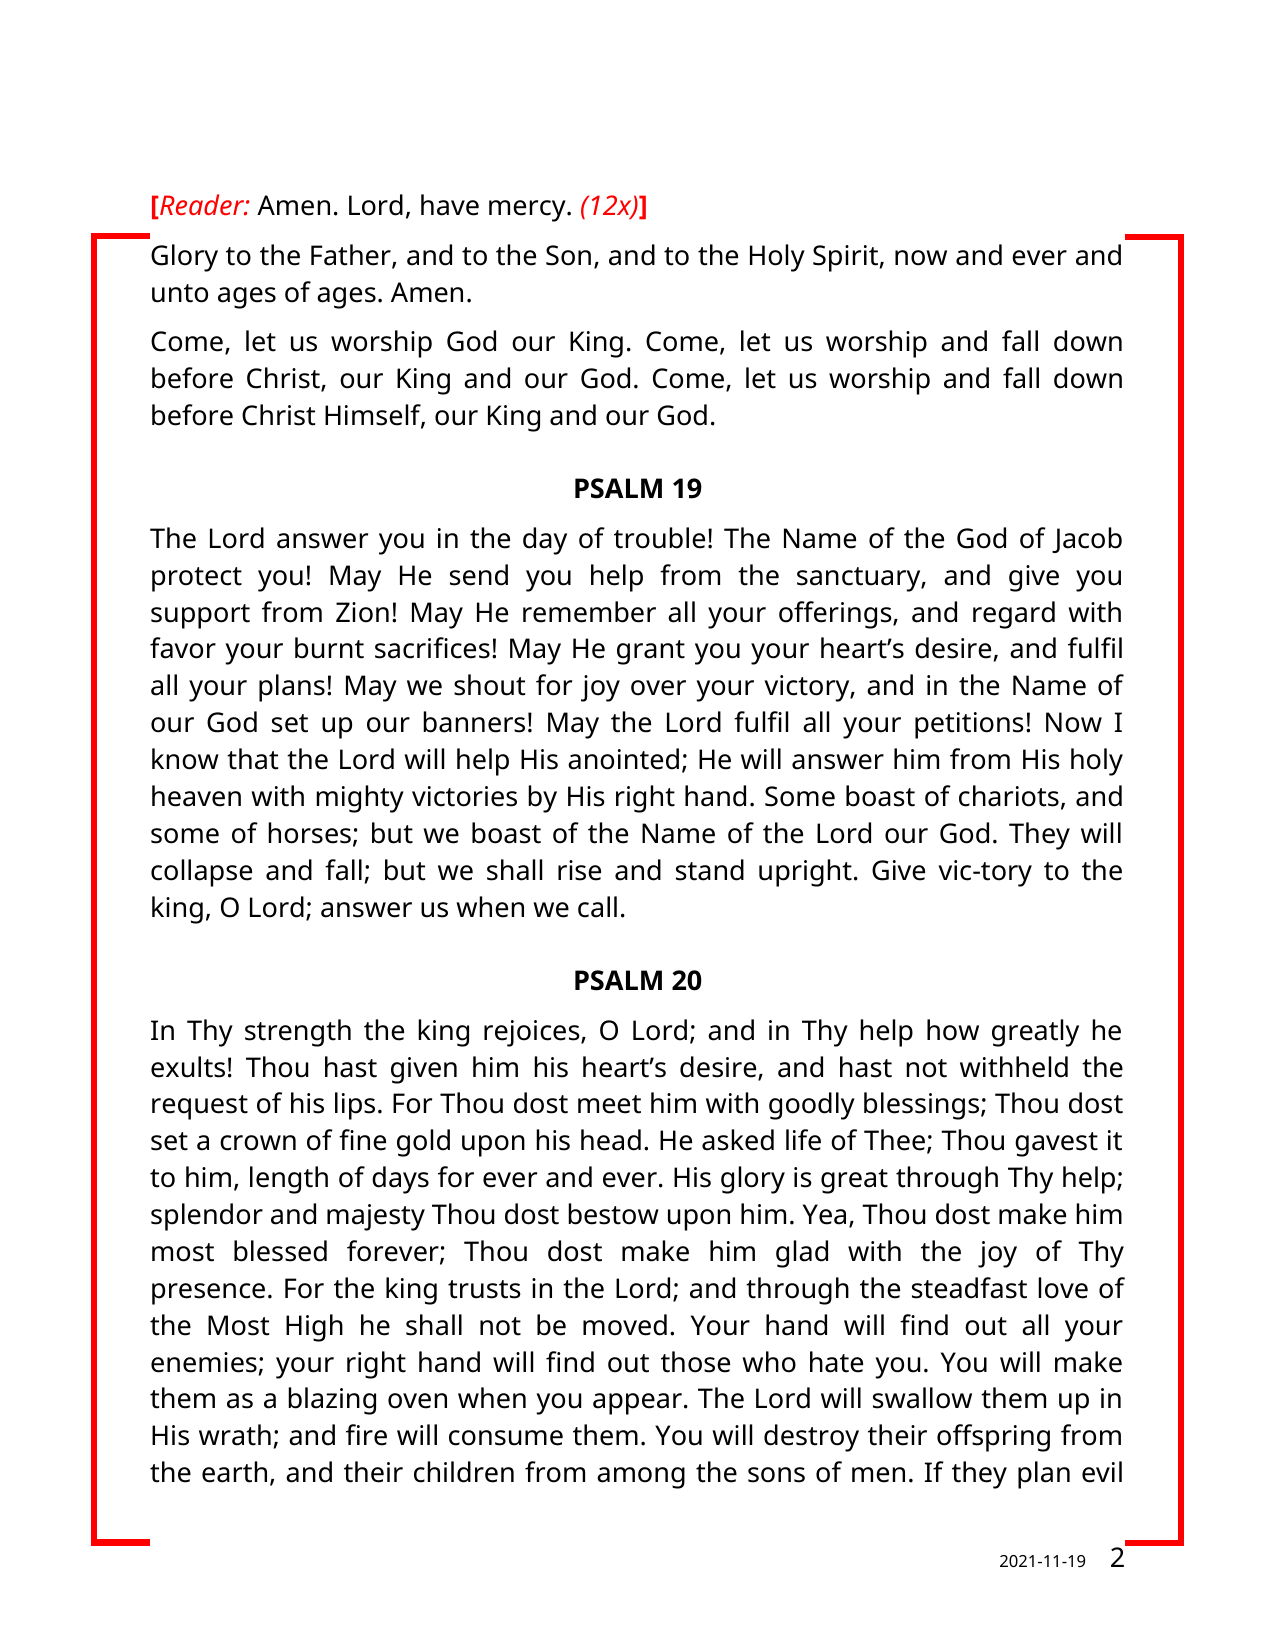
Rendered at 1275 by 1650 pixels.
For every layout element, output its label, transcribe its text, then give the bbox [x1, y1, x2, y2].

text The Lord answer you in the day of trouble! The Name of the God of Jacob protect you! May He send you help from the sanctuary, and give you support from Zion! May He remember all your offerings, and regard with favor your burnt sacrifices! May He grant you your heart’s desire, and fulfil all your plans! May we shout for joy over your victory, and in the Name of our God set up our banners! May the Lord fulfil all your petitions! Now I know that the Lord will help His anointed; He will answer him from His holy heaven with mighty victories by His right hand. Some boast of chariots, and some of horses; but we boast of the Name of the Lord our God. They will collapse and fall; but we shall rise and stand upright. Give vic-tory to the king, O Lord; answer us when we call. [150, 519, 1125, 925]
text PSALM 20 [150, 962, 1125, 999]
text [150, 1011, 1125, 1491]
text Glory to the Father, and to the Son, and to the Holy Spirit, now and ever and unto ages of ages. Amen. [150, 236, 1125, 310]
text PSALM 19 [150, 470, 1125, 507]
text Come, let us worship God our King. Come, let us worship and fall down before Christ, our King and our God. Come, let us worship and fall down before Christ Himself, our King and our God. [150, 322, 1125, 433]
text [Reader: Amen. Lord, have mercy. (12x)] [150, 187, 1125, 224]
